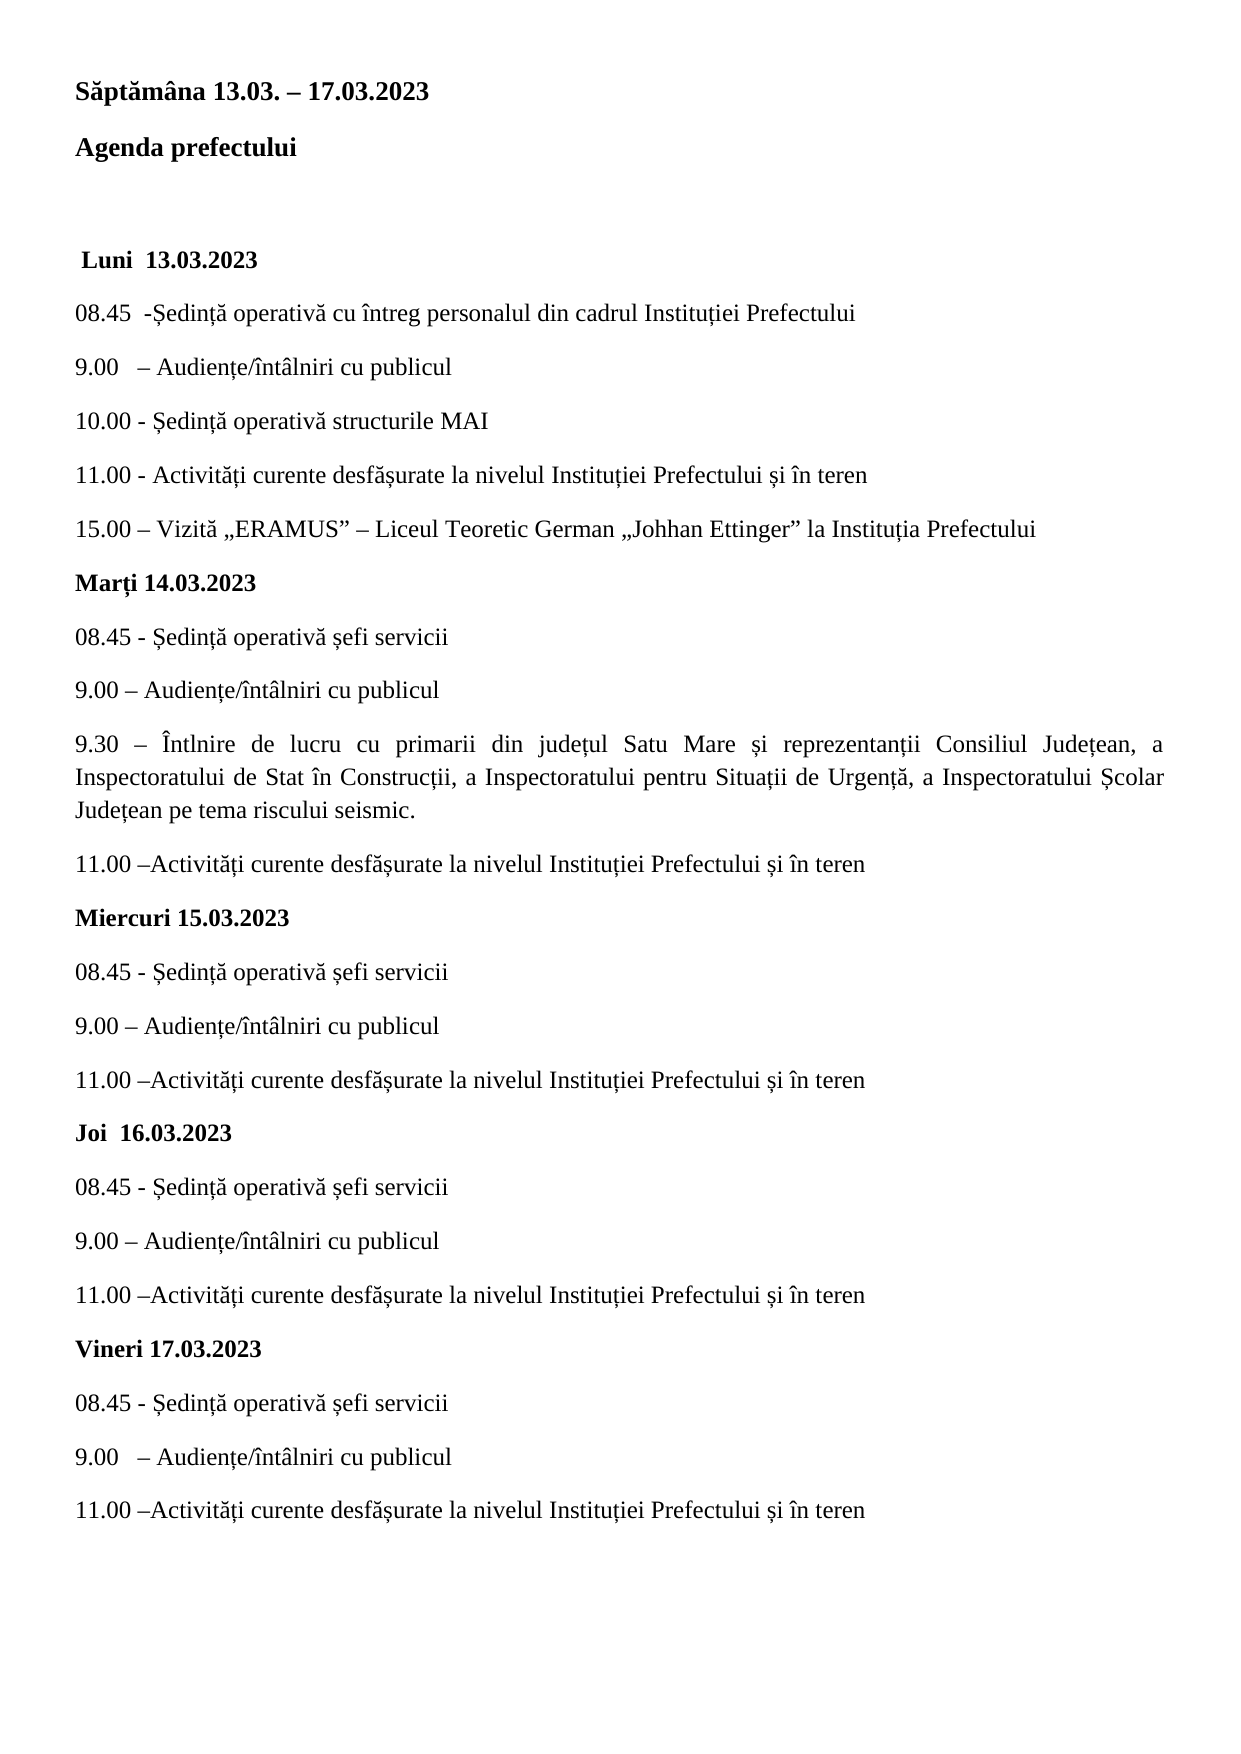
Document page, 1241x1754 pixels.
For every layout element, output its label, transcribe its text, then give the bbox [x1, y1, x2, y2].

text 08.45 - Ședință operativă șefi servicii [75, 1172, 1165, 1201]
text 9.00 – Audiențe/întâlniri cu publicul [75, 1442, 1165, 1470]
text 08.45 - Ședință operativă șefi servicii [75, 622, 1165, 650]
text Marți 14.03.2023 [75, 568, 1165, 597]
text Joi 16.03.2023 [75, 1118, 1165, 1147]
text 08.45 - Ședință operativă șefi servicii [75, 1388, 1165, 1417]
text Luni 13.03.2023 [75, 245, 1165, 273]
text Vineri 17.03.2023 [75, 1334, 1165, 1363]
text Săptămâna 13.03. – 17.03.2023 [75, 75, 1165, 106]
text 9.00 – Audiențe/întâlniri cu publicul [75, 352, 1165, 381]
text 15.00 – Vizită „ERAMUS” – Liceul Teoretic German „Johhan Ettinger” la Instituția Prefectului [75, 514, 1165, 543]
text Agenda prefectului [75, 132, 1165, 163]
text 10.00 - Ședință operativă structurile MAI [75, 406, 1165, 435]
text 9.00 – Audiențe/întâlniri cu publicul [75, 676, 1165, 704]
text 11.00 –Activități curente desfășurate la nivelul Instituției Prefectului și în teren [75, 1496, 1165, 1524]
text 9.00 – Audiențe/întâlniri cu publicul [75, 1226, 1165, 1255]
text 9.30 – Întlnire de lucru cu primarii din județul Satu Mare și reprezentanții Consiliul Județean, a Inspectoratului de Stat în Construcții, a Inspectoratului pentru Situații de Urgență, a Inspectoratului Școlar Județean pe tema riscului seismic. [75, 729, 1165, 824]
text Miercuri 15.03.2023 [75, 903, 1165, 932]
text 9.00 – Audiențe/întâlniri cu publicul [75, 1011, 1165, 1039]
text 11.00 –Activități curente desfășurate la nivelul Instituției Prefectului și în teren [75, 849, 1165, 878]
text 11.00 - Activități curente desfășurate la nivelul Instituției Prefectului și în teren [75, 460, 1165, 489]
text 11.00 –Activități curente desfășurate la nivelul Instituției Prefectului și în teren [75, 1065, 1165, 1093]
text 11.00 –Activități curente desfășurate la nivelul Instituției Prefectului și în teren [75, 1280, 1165, 1309]
text 08.45 - Ședință operativă șefi servicii [75, 957, 1165, 986]
text 08.45 -Ședință operativă cu întreg personalul din cadrul Instituției Prefectului [75, 298, 1165, 327]
